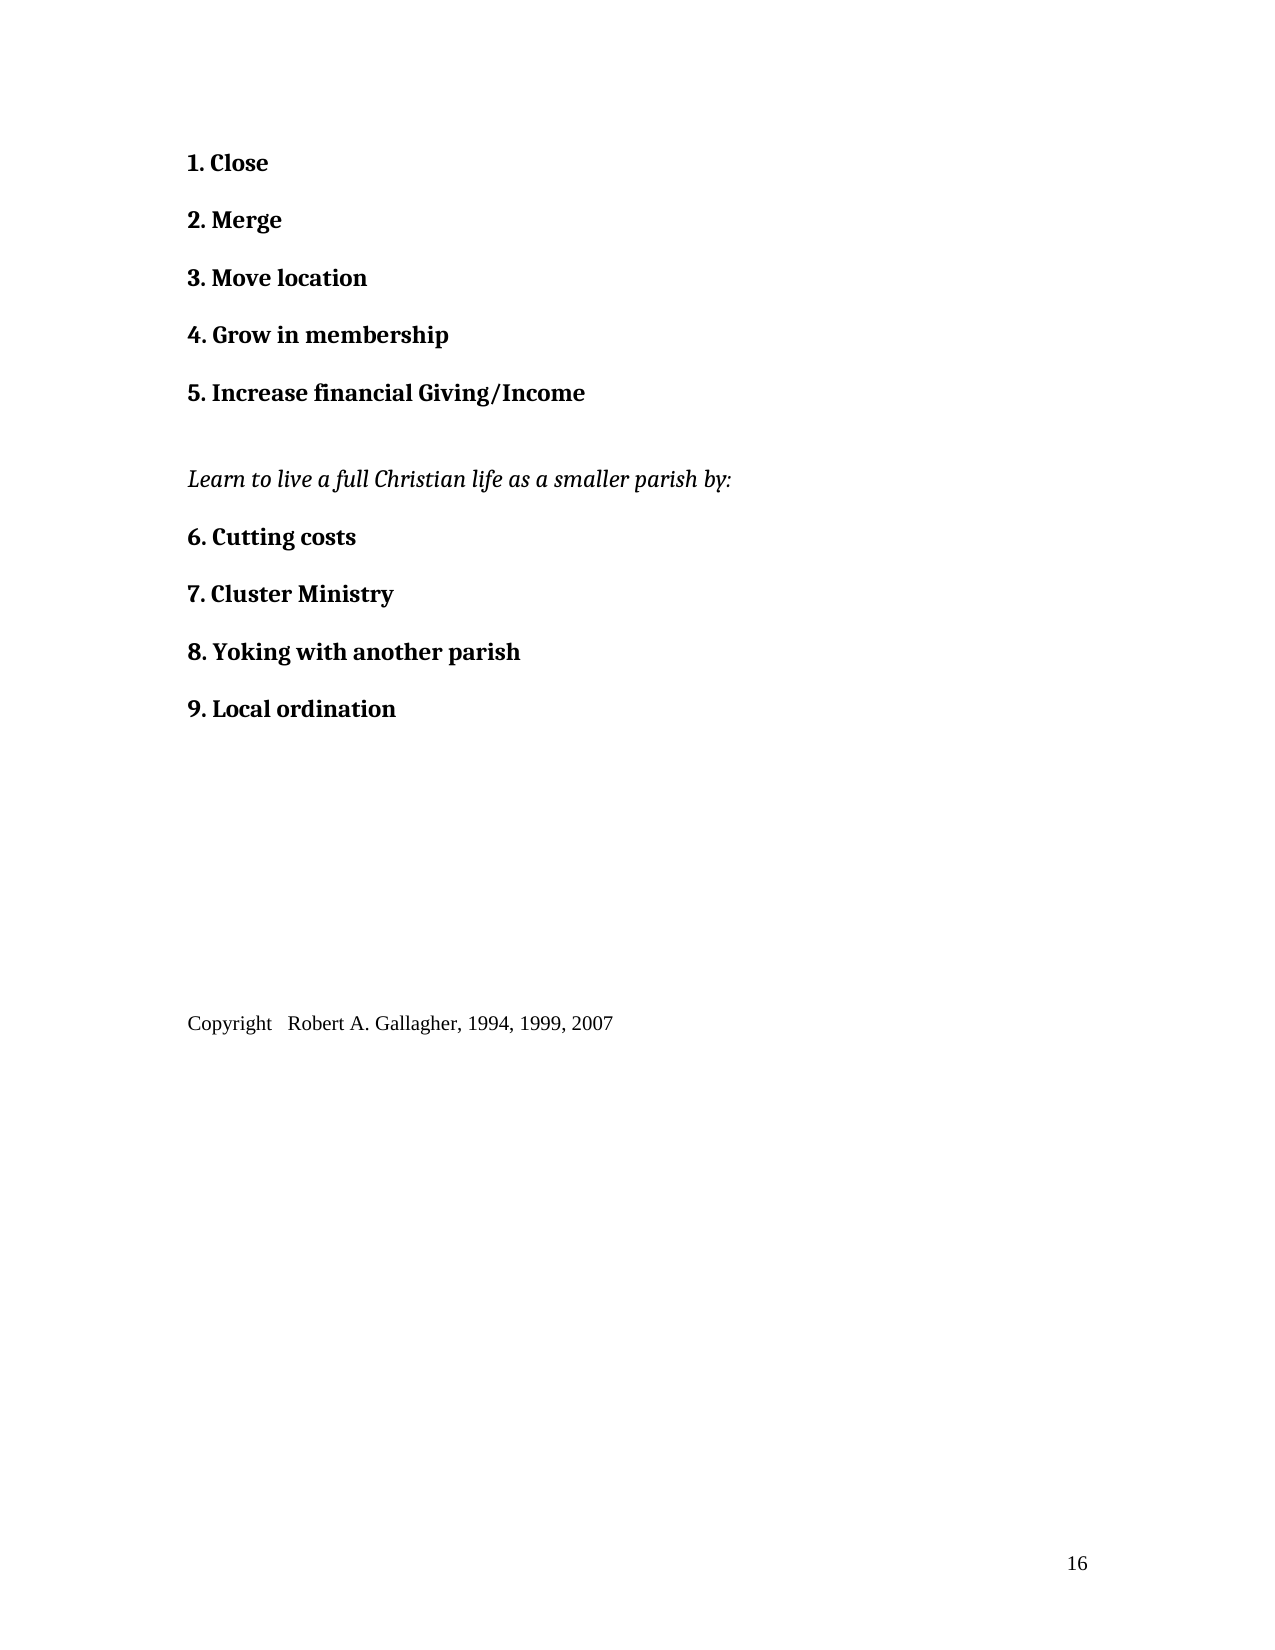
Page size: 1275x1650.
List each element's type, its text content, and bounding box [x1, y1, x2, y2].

text 7. Cluster Ministry [187, 580, 1087, 609]
text 1. Close [187, 149, 1087, 177]
text 3. Move location [187, 264, 1087, 292]
text 5. Increase financial Giving/Income [187, 379, 1087, 407]
text 9. Local ordination [187, 695, 1087, 724]
text 2. Merge [187, 206, 1087, 235]
text 6. Cutting costs [187, 522, 1087, 551]
text 8. Yoking with another parish [187, 637, 1087, 666]
text Copyright Robert A. Gallagher, 1994, 1999, 2007 [187, 1011, 1087, 1035]
text 4. Grow in membership [187, 321, 1087, 350]
text Learn to live a full Christian life as a smaller parish by: [187, 465, 1087, 494]
